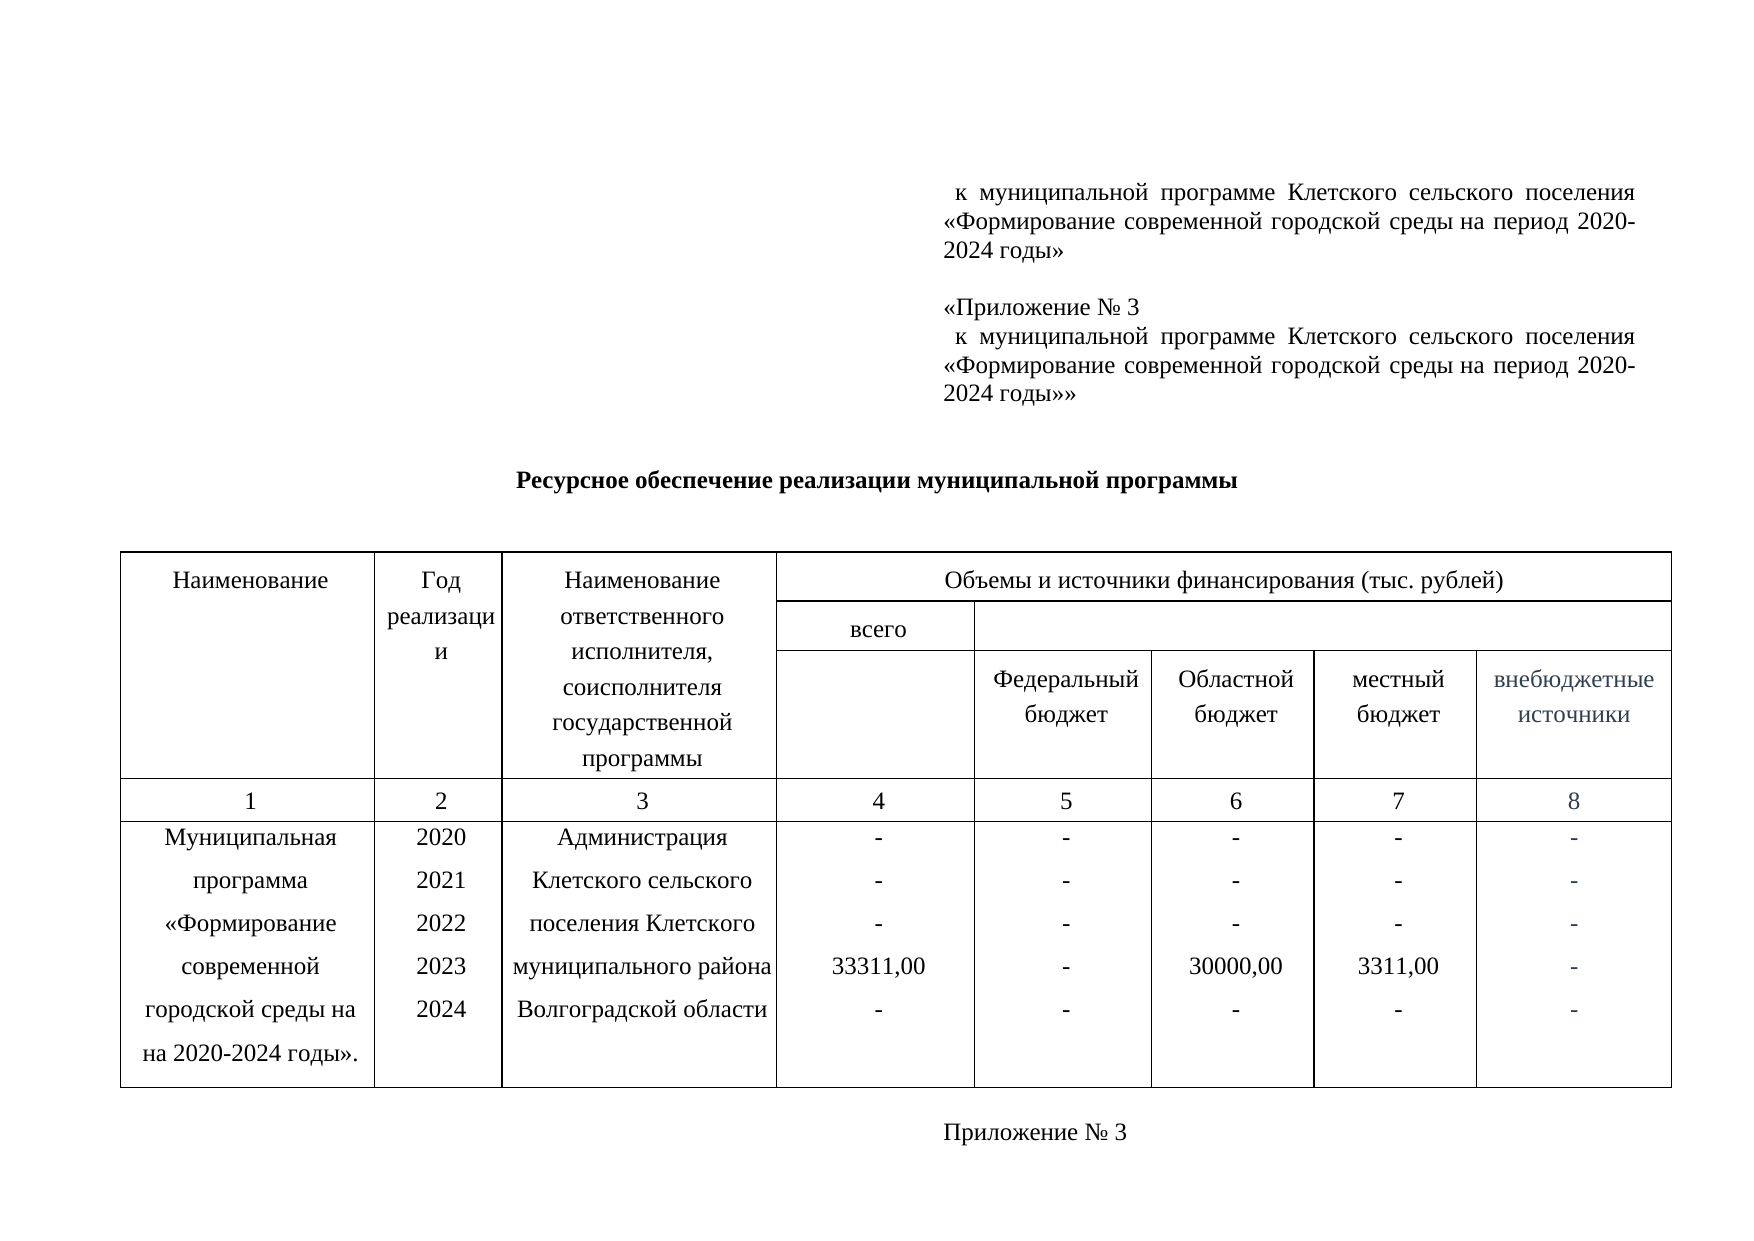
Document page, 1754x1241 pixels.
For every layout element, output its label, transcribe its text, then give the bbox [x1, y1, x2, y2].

table_cell 6 [1152, 779, 1313, 821]
table_cell 2 [375, 779, 501, 821]
table_cell - - - 30000,00 - [1152, 822, 1313, 1087]
text к муниципальной программе Клетского сельского поселения «Формирование современной городской среды на период 2020-2024 годы» [943, 177, 1636, 263]
table_cell Администрация Клетского сельского поселения Клетского муниципального района Волгоградской области [503, 822, 776, 1087]
table_cell 2020 2021 2022 2023 2024 [375, 822, 501, 1087]
table_cell 8 [1477, 779, 1671, 821]
table_cell внебюджетные источники [1477, 651, 1671, 777]
table_cell - - - 3311,00 - [1315, 822, 1476, 1087]
table_cell 4 [777, 779, 974, 821]
text «Приложение № 3 [943, 292, 1636, 321]
table_header Наименование ответственного исполнителя, соисполнителя государственной программы [503, 553, 776, 777]
table_cell Федеральный бюджет [975, 651, 1151, 777]
table_cell всего [777, 602, 974, 649]
table_cell местный бюджет [1315, 651, 1476, 777]
table_cell 5 [975, 779, 1151, 821]
table_cell 3 [503, 779, 776, 821]
table_cell - - - - - [1477, 822, 1671, 1087]
table_cell - - - - - [975, 822, 1151, 1087]
table_header Наименование [121, 553, 374, 777]
table_cell Муниципальная программа «Формирование современной городской среды на на 2020-2024 годы». [121, 822, 374, 1087]
table_cell - - - 33311,00 - [777, 822, 974, 1087]
text Ресурсное обеспечение реализации муниципальной программы [118, 465, 1636, 493]
table_cell 1 [121, 779, 374, 821]
table_cell [975, 602, 1671, 649]
text к муниципальной программе Клетского сельского поселения «Формирование современной городской среды на период 2020-2024 годы»» [943, 321, 1636, 407]
text Приложение № 3 [943, 1117, 1636, 1146]
table_header Год реализации [375, 553, 501, 777]
table_cell [777, 651, 974, 777]
table_cell Областной бюджет [1152, 651, 1313, 777]
table_cell 7 [1315, 779, 1476, 821]
table_header Объемы и источники финансирования (тыс. рублей) [777, 553, 1671, 600]
